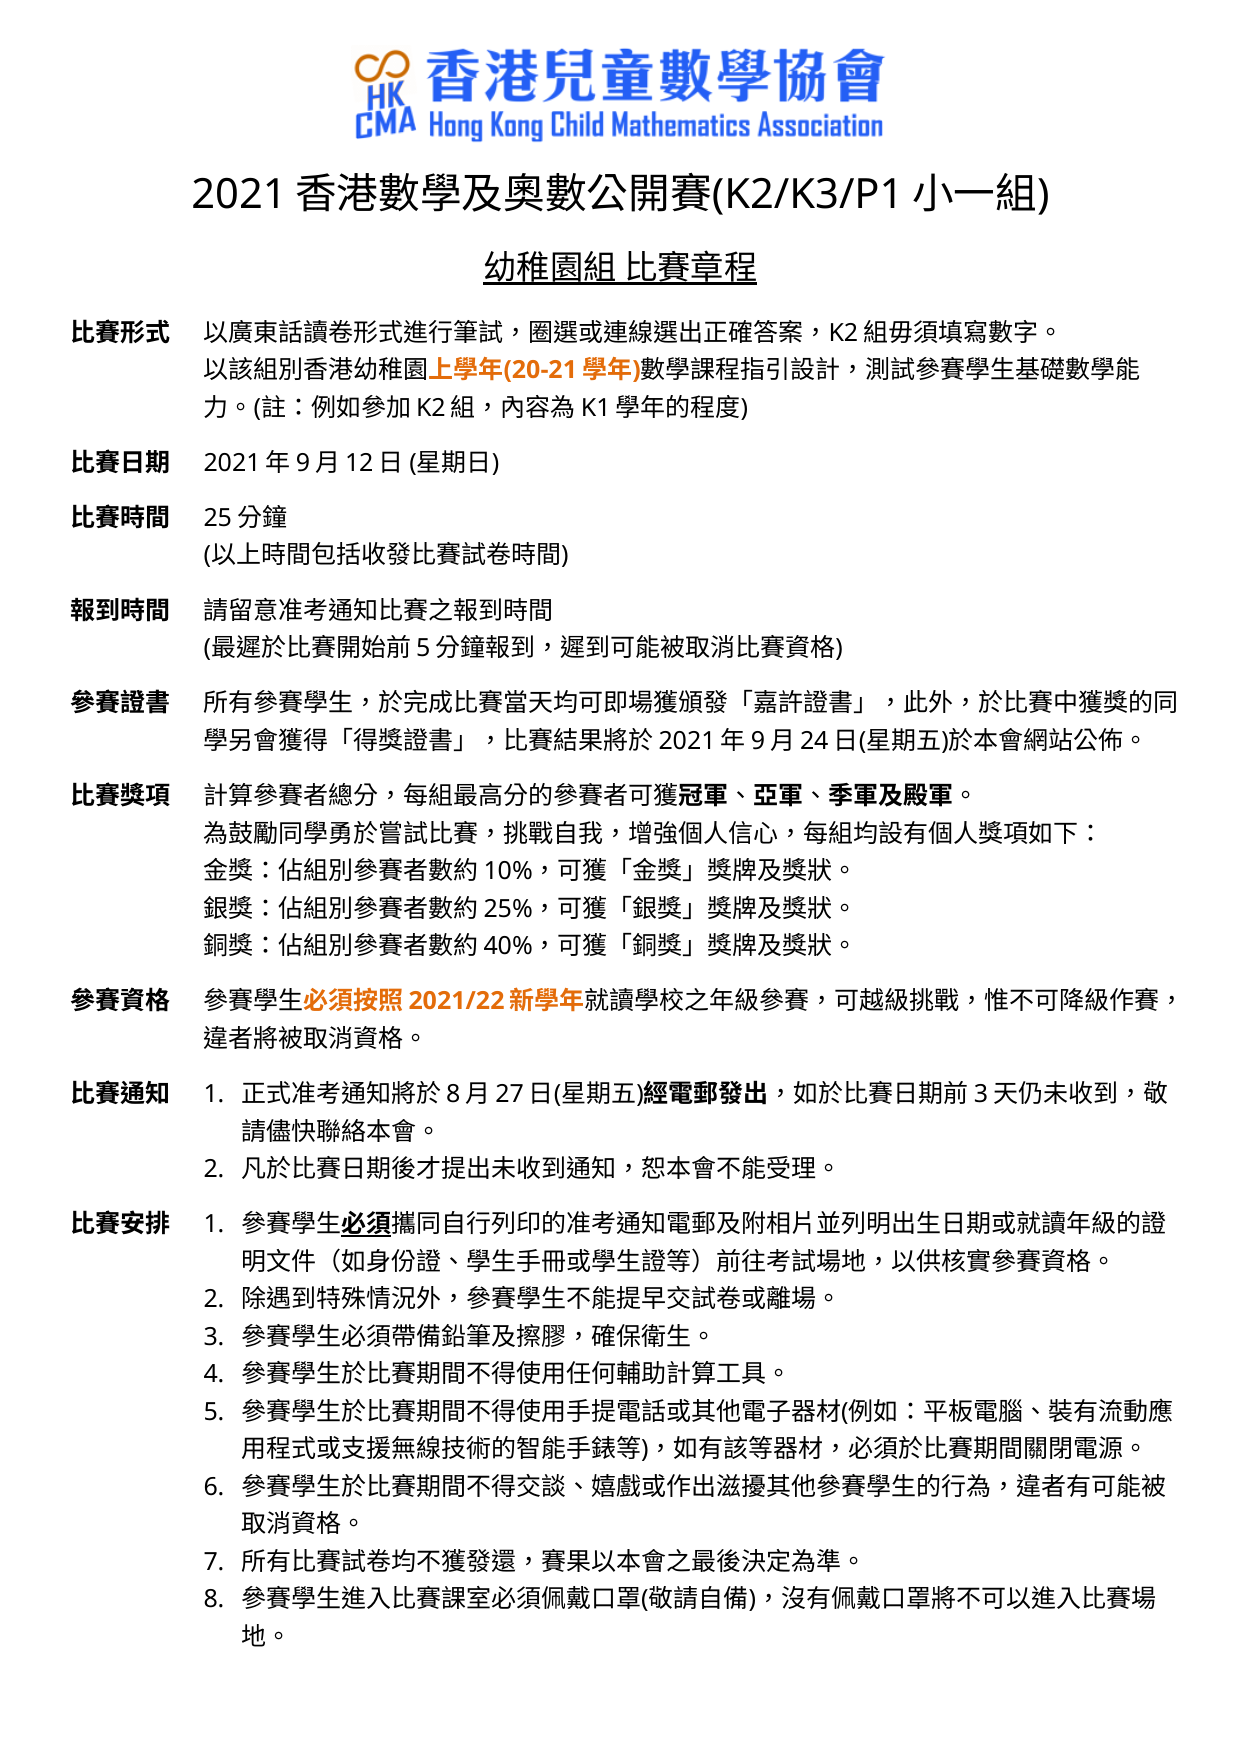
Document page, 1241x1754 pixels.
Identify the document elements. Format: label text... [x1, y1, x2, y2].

table_cell 2021年9月12日 (星期日) [192, 433, 1196, 488]
table_cell 所有參賽學生，於完成比賽當天均可即場獲頒發「嘉許證書」，此外，於比賽中獲獎的同學另會獲得「得獎證書」，比賽結果將於2021年9月24日(星期五)於本會網站公佈。 [192, 673, 1196, 766]
table_cell 比賽時間 [59, 488, 192, 581]
text 2021香港數學及奧數公開賽(K2/K3/P1小一組) 幼稚園組 比賽章程 [89, 152, 1152, 302]
table_cell 25分鐘 (以上時間包括收發比賽試卷時間) [192, 488, 1196, 581]
table_cell 請留意准考通知比賽之報到時間 (最遲於比賽開始前5分鐘報到，遲到可能被取消比賽資格) [192, 581, 1196, 673]
picture [351, 45, 889, 144]
table_cell 參賽學生必須按照2021/22新學年就讀學校之年級參賽，可越級挑戰，惟不可降級作賽，違者將被取消資格。 [192, 971, 1196, 1064]
table_cell 計算參賽者總分，每組最高分的參賽者可獲冠軍、亞軍、季軍及殿軍。 為鼓勵同學勇於嘗試比賽，挑戰自我，增強個人信心，每組均設有個人獎項如下： 金獎：佔組別參賽者數約10%，可獲「金獎」獎牌及獎狀。 銀獎：佔組別參賽者數約25%，可獲「銀獎」獎牌及獎狀。 銅獎：佔組別參賽者數約40%，可獲「銅獎」獎牌及獎狀。 [192, 766, 1196, 971]
table_header 比賽形式 [59, 303, 192, 433]
table_cell 比賽獎項 [59, 766, 192, 971]
table_header 以廣東話讀卷形式進行筆試，圈選或連線選出正確答案，K2組毋須填寫數字。 以該組別香港幼稚園上學年(20-21學年)數學課程指引設計，測試參賽學生基礎數學能力。(註：例如參加K2組，內容為K1學年的程度) [192, 303, 1196, 433]
table_cell 比賽安排 [59, 1194, 192, 1662]
table_cell 正式准考通知將於8月27日(星期五)經電郵發出，如於比賽日期前3天仍未收到，敬請儘快聯絡本會。 凡於比賽日期後才提出未收到通知，恕本會不能受理。 [192, 1064, 1196, 1194]
table_cell 參賽證書 [59, 673, 192, 766]
table_cell 參賽資格 [59, 971, 192, 1064]
table_cell 比賽通知 [59, 1064, 192, 1194]
table_cell 比賽日期 [59, 433, 192, 488]
table_cell 報到時間 [59, 581, 192, 673]
